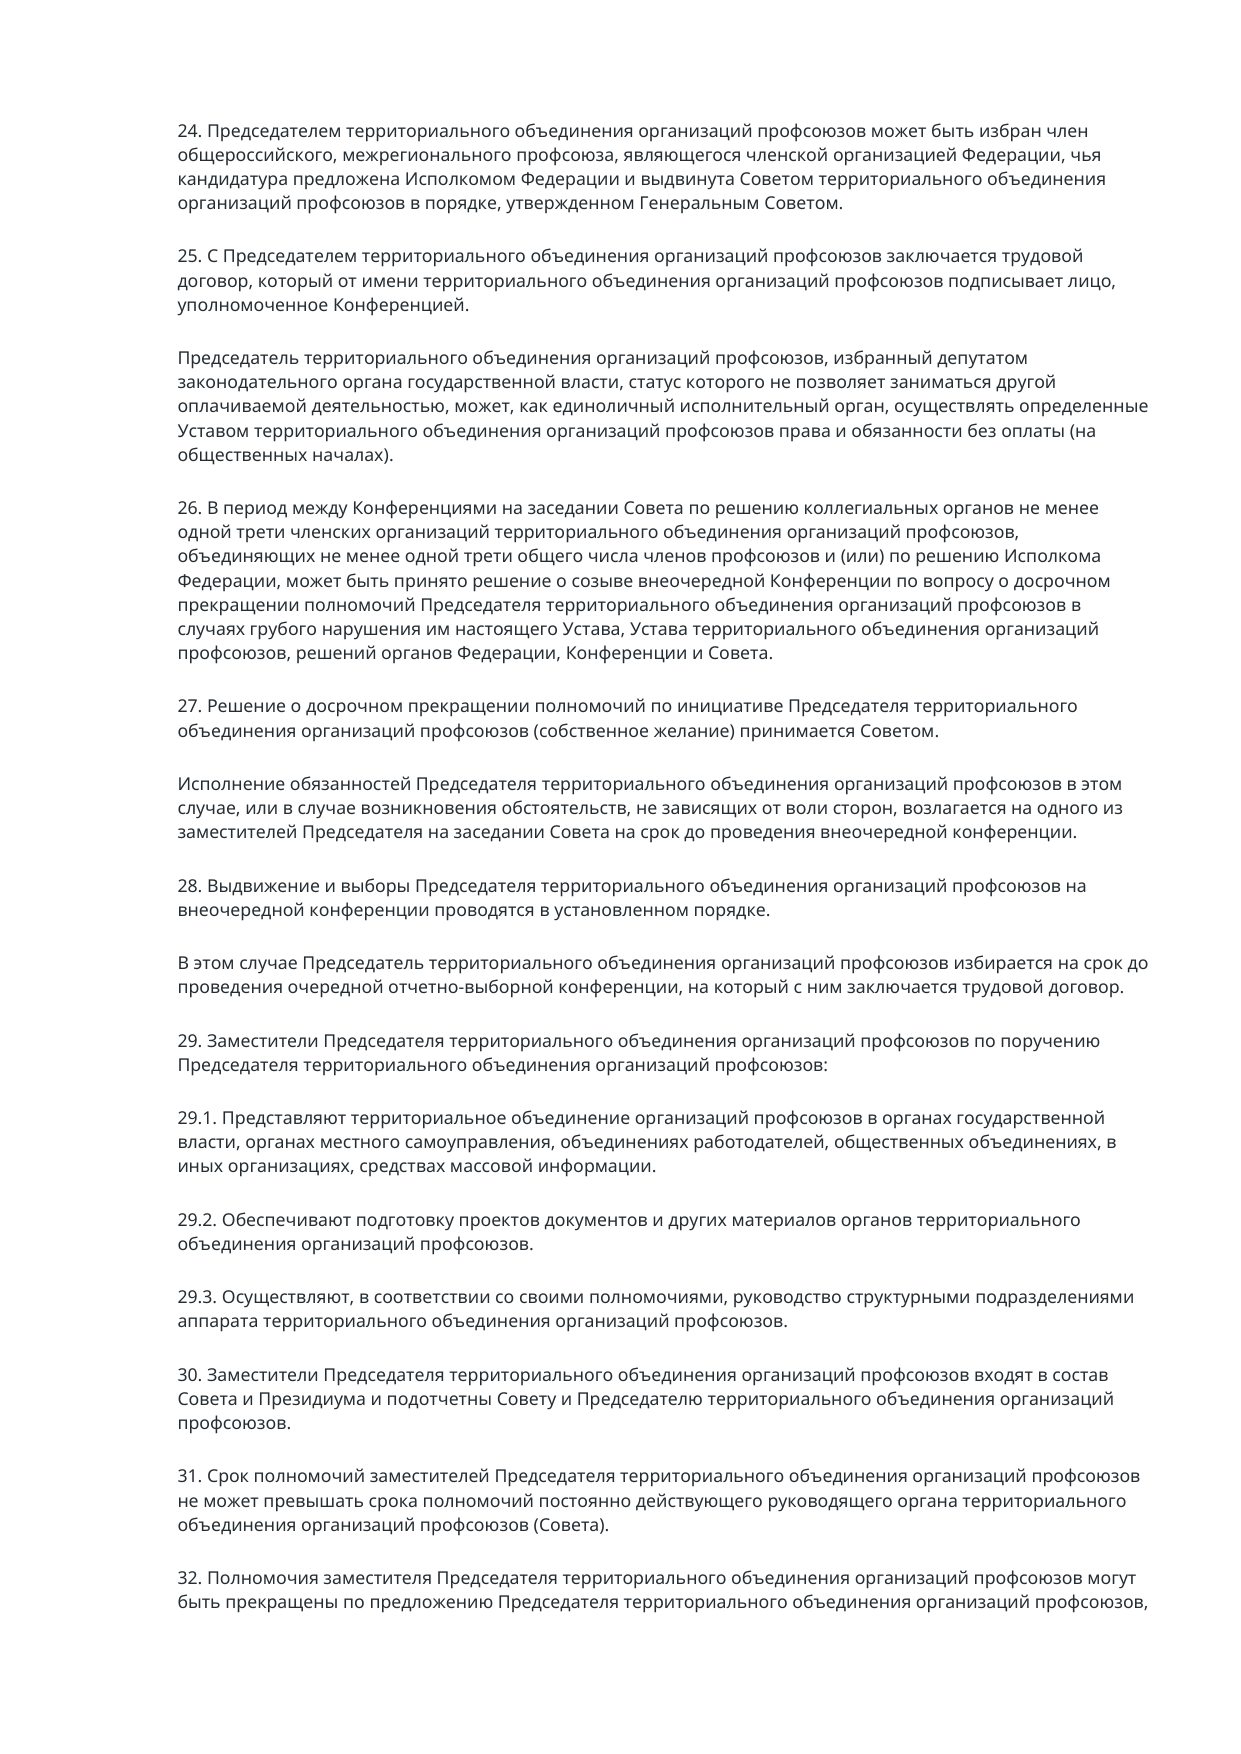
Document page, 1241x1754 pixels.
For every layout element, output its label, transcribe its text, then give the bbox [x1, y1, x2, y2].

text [177, 1566, 1152, 1614]
text 29. Заместители Председателя территориального объединения организаций профсоюзов по поручению Председателя территориального объединения организаций профсоюзов: [177, 1028, 1152, 1076]
text 29.3. Осуществляют, в соответствии со своими полномочиями, руководство структурными подразделениями аппарата территориального объединения организаций профсоюзов. [177, 1285, 1152, 1333]
text 25. С Председателем территориального объединения организаций профсоюзов заключается трудовой договор, который от имени территориального объединения организаций профсоюзов подписывает лицо, уполномоченное Конференцией. [177, 244, 1152, 316]
text Председатель территориального объединения организаций профсоюзов, избранный депутатом законодательного органа государственной власти, статус которого не позволяет заниматься другой оплачиваемой деятельностью, может, как единоличный исполнительный орган, осуществлять определенные Уставом территориального объединения организаций профсоюзов права и обязанности без оплаты (на общественных началах). [177, 346, 1152, 466]
text 31. Срок полномочий заместителей Председателя территориального объединения организаций профсоюзов не может превышать срока полномочий постоянно действующего руководящего органа территориального объединения организаций профсоюзов (Совета). [177, 1464, 1152, 1536]
text 26. В период между Конференциями на заседании Совета по решению коллегиальных органов не менее одной трети членских организаций территориального объединения организаций профсоюзов, объединяющих не менее одной трети общего числа членов профсоюзов и (или) по решению Исполкома Федерации, может быть принято решение о созыве внеочередной Конференции по вопросу о досрочном прекращении полномочий Председателя территориального объединения организаций профсоюзов в случаях грубого нарушения им настоящего Устава, Устава территориального объединения организаций профсоюзов, решений органов Федерации, Конференции и Совета. [177, 496, 1152, 665]
text 27. Решение о досрочном прекращении полномочий по инициативе Председателя территориального объединения организаций профсоюзов (собственное желание) принимается Советом. [177, 694, 1152, 742]
text 28. Выдвижение и выборы Председателя территориального объединения организаций профсоюзов на внеочередной конференции проводятся в установленном порядке. [177, 873, 1152, 921]
text 24. Председателем территориального объединения организаций профсоюзов может быть избран член общероссийского, межрегионального профсоюза, являющегося членской организацией Федерации, чья кандидатура предложена Исполкомом Федерации и выдвинута Советом территориального объединения организаций профсоюзов в порядке, утвержденном Генеральным Советом. [177, 118, 1152, 215]
text 30. Заместители Председателя территориального объединения организаций профсоюзов входят в состав Совета и Президиума и подотчетны Совету и Председателю территориального объединения организаций профсоюзов. [177, 1362, 1152, 1435]
text В этом случае Председатель территориального объединения организаций профсоюзов избирается на срок до проведения очередной отчетно-выборной конференции, на который с ним заключается трудовой договор. [177, 951, 1152, 999]
text Исполнение обязанностей Председателя территориального объединения организаций профсоюзов в этом случае, или в случае возникновения обстоятельств, не зависящих от воли сторон, возлагается на одного из заместителей Председателя на заседании Совета на срок до проведения внеочередной конференции. [177, 771, 1152, 844]
text 29.1. Представляют территориальное объединение организаций профсоюзов в органах государственной власти, органах местного самоуправления, объединениях работодателей, общественных объединениях, в иных организациях, средствах массовой информации. [177, 1106, 1152, 1178]
text 29.2. Обеспечивают подготовку проектов документов и других материалов органов территориального объединения организаций профсоюзов. [177, 1207, 1152, 1256]
